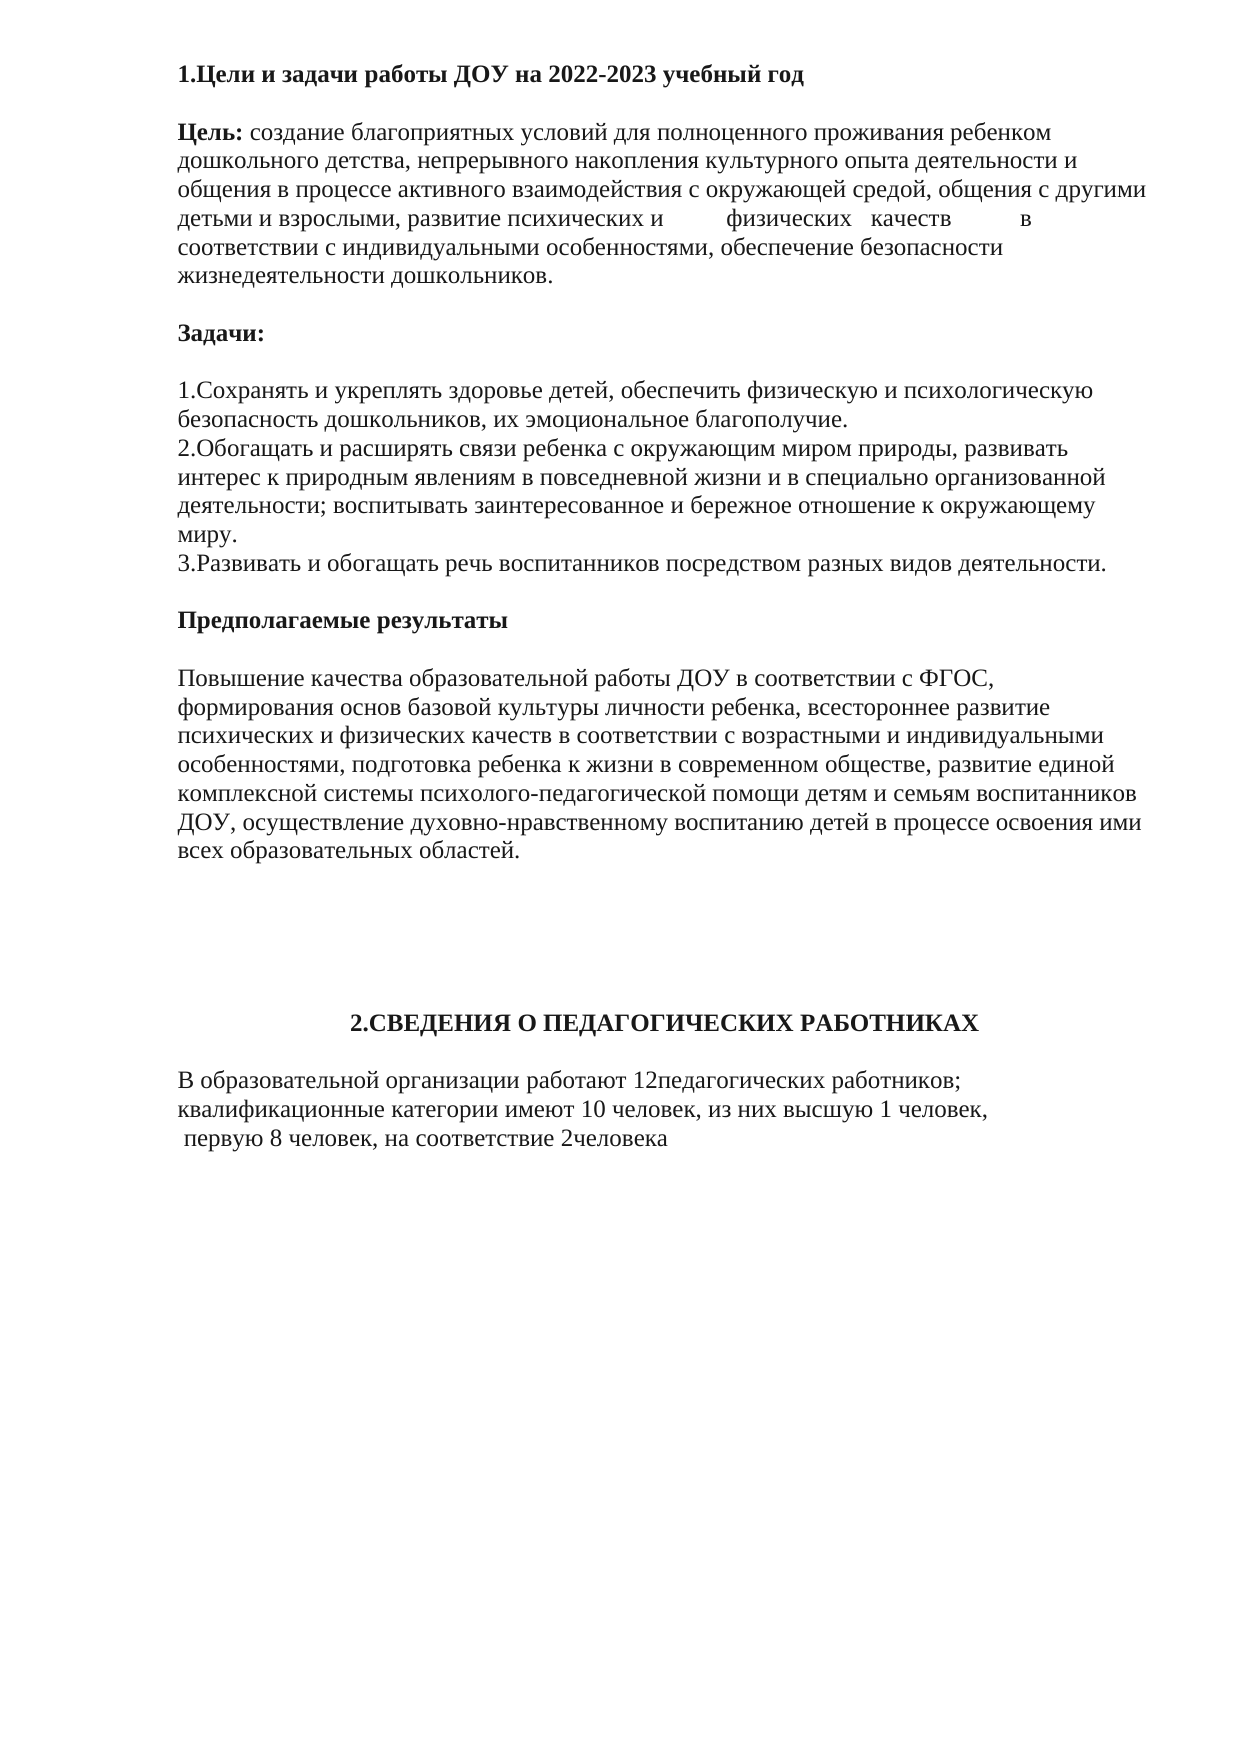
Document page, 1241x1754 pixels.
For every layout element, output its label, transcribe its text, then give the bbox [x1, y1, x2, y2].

text первую 8 человек, на соответствие 2человека [177, 1123, 1152, 1152]
text 1.Цели и задачи работы ДОУ на 2022-2023 учебный год [177, 59, 1152, 88]
text 3.Развивать и обогащать речь воспитанников посредством разных видов деятельности. [177, 548, 1152, 577]
text Задачи: [177, 318, 1152, 347]
text В образовательной организации работают 12педагогических работников; квалификационные категории имеют 10 человек, из них высшую 1 человек, [177, 1065, 1152, 1123]
text 2.Обогащать и расширять связи ребенка с окружающим миром природы, развивать интерес к природным явлениям в повседневной жизни и в специально организованной деятельности; воспитывать заинтересованное и бережное отношение к окружающему миру. [177, 433, 1152, 548]
text Повышение качества образовательной работы ДОУ в соответствии с ФГОС, формирования основ базовой культуры личности ребенка, всестороннее развитие психических и физических качеств в соответствии с возрастными и индивидуальными особенностями, подготовка ребенка к жизни в современном обществе, развитие единой комплексной системы психолого-педагогической помощи детям и семьям воспитанников ДОУ, осуществление духовно-нравственному воспитанию детей в процессе освоения ими всех образовательных областей. [177, 663, 1152, 864]
text 2.СВЕДЕНИЯ О ПЕДАГОГИЧЕСКИХ РАБОТНИКАХ [177, 1008, 1152, 1037]
text 1.Сохранять и укреплять здоровье детей, обеспечить физическую и психологическую безопасность дошкольников, их эмоциональное благополучие. [177, 375, 1152, 433]
text Цель: создание благоприятных условий для полноценного проживания ребенком дошкольного детства, непрерывного накопления культурного опыта деятельности и общения в процессе активного взаимодействия с окружающей средой, общения с другими детьми и взрослыми, развитие психических и физических качеств в соответствии с индивидуальными особенностями, обеспечение безопасности жизнедеятельности дошкольников. [177, 117, 1152, 289]
text Предполагаемые результаты [177, 605, 1152, 634]
